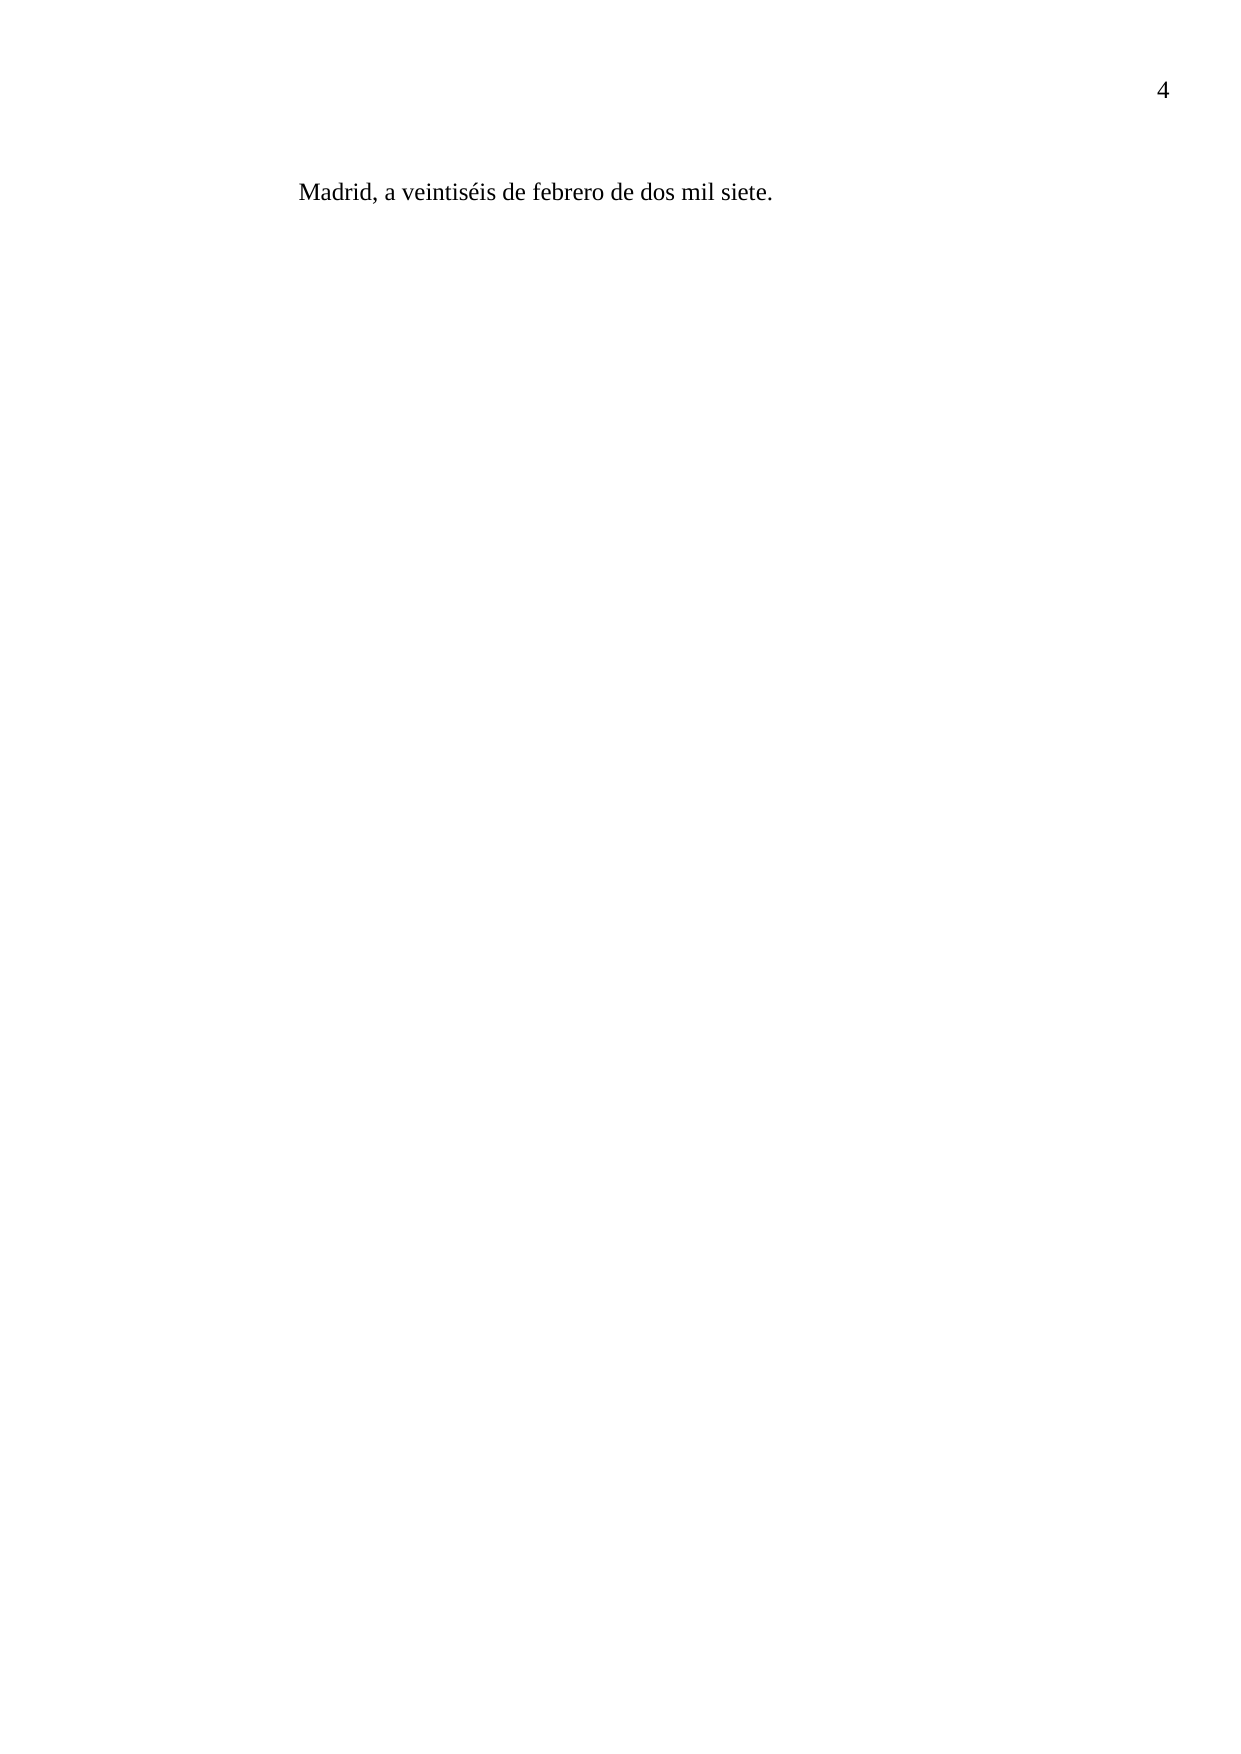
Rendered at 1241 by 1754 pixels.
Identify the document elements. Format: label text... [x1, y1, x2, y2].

text Madrid, a veintiséis de febrero de dos mil siete. [224, 177, 1169, 206]
